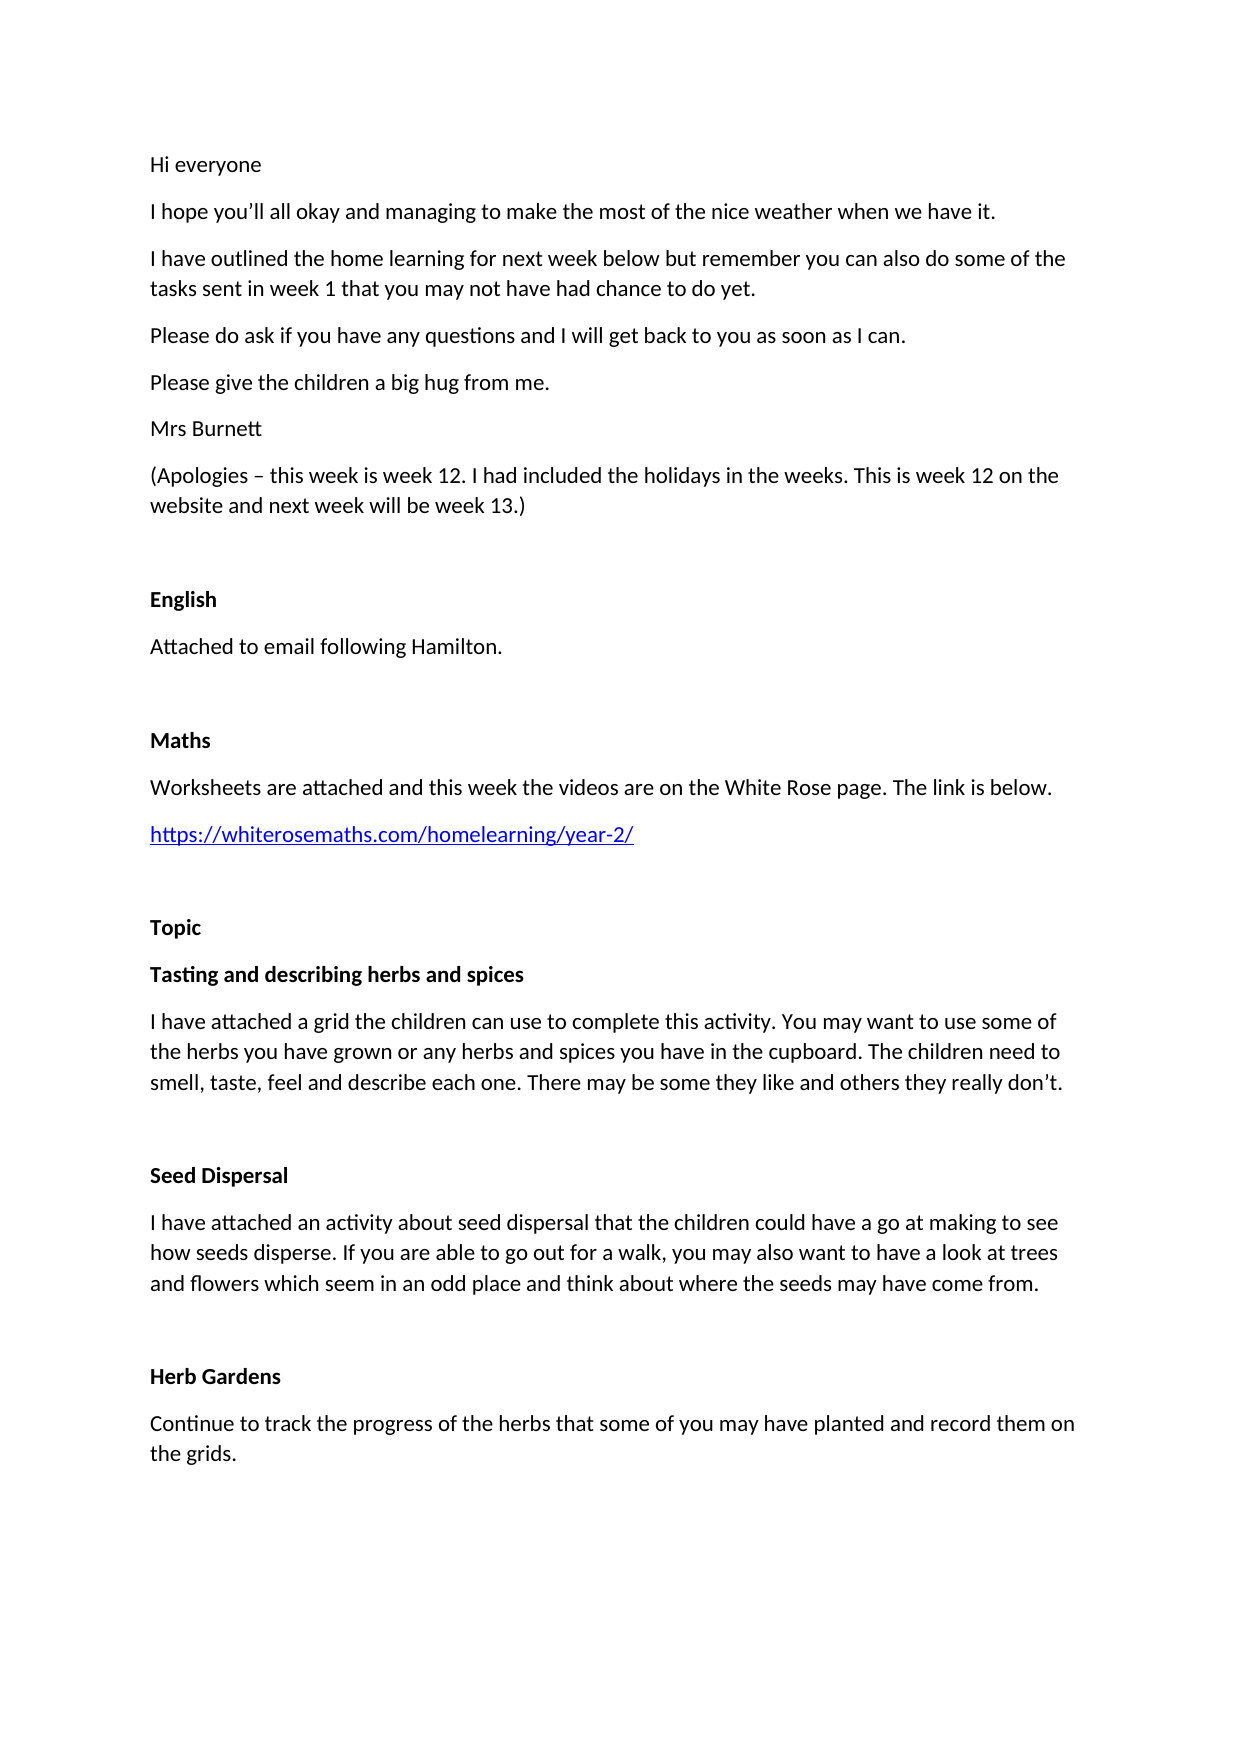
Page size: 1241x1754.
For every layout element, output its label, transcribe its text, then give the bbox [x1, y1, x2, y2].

text I have attached an activity about seed dispersal that the children could have a go at making to see how seeds disperse. If you are able to go out for a walk, you may also want to have a look at trees and flowers which seem in an odd place and think about where the seeds may have come from. [150, 1208, 1090, 1297]
text Tasting and describing herbs and spices [150, 960, 1090, 988]
text I hope you’ll all okay and managing to make the most of the nice weather when we have it. [150, 197, 1090, 225]
text I have outlined the home learning for next week below but remember you can also do some of the tasks sent in week 1 that you may not have had chance to do yet. [150, 244, 1090, 302]
text Hi everyone [150, 150, 1090, 178]
text I have attached a grid the children can use to complete this activity. You may want to use some of the herbs you have grown or any herbs and spices you have in the cupboard. The children need to smell, taste, feel and describe each one. There may be some they like and others they really don’t. [150, 1007, 1090, 1096]
text Attached to email following Hamilton. [150, 632, 1090, 660]
text Herb Gardens [150, 1362, 1090, 1391]
text Mrs Burnett [150, 414, 1090, 443]
text Maths [150, 726, 1090, 754]
text https://whiterosemaths.com/homelearning/year-2/ [150, 820, 1090, 848]
text (Apologies – this week is week 12. I had included the holidays in the weeks. This is week 12 on the website and next week will be week 13.) [150, 461, 1090, 520]
text English [150, 585, 1090, 613]
text Please do ask if you have any questions and I will get back to you as soon as I can. [150, 321, 1090, 349]
text Worksheets are attached and this week the videos are on the White Rose page. The link is below. [150, 773, 1090, 801]
text Please give the children a big hug from me. [150, 368, 1090, 396]
text Seed Dispersal [150, 1161, 1090, 1189]
text Continue to track the progress of the herbs that some of you may have planted and record them on the grids. [150, 1409, 1090, 1468]
text Topic [150, 913, 1090, 942]
